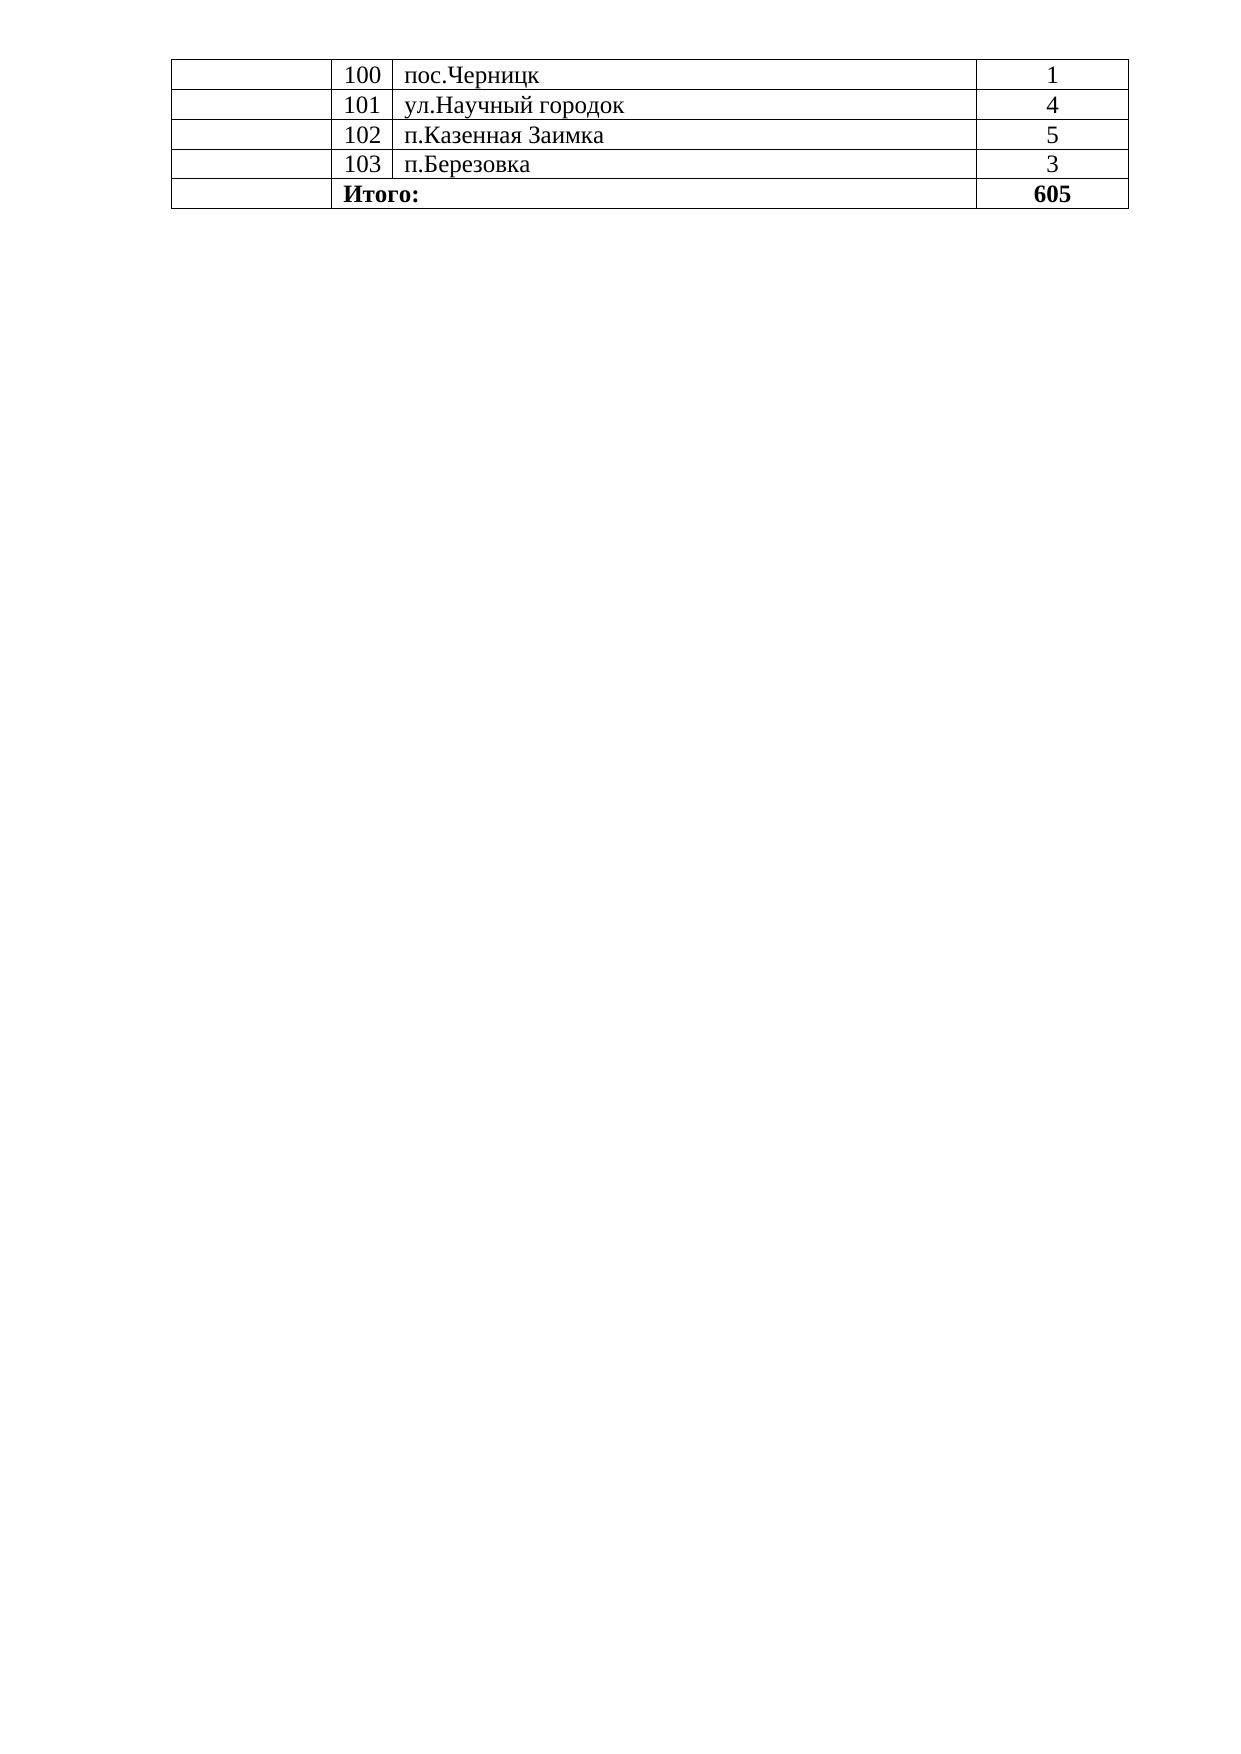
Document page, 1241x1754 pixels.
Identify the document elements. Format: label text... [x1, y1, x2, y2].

table_cell п.Березовка [393, 150, 976, 178]
table_cell [172, 120, 331, 148]
table_cell Итого: [332, 179, 976, 208]
table_cell п.Казенная Заимка [393, 120, 976, 148]
table_cell 4 [977, 90, 1128, 119]
table_cell 1 [977, 60, 1128, 89]
table_cell 605 [977, 179, 1128, 208]
table_cell [172, 150, 331, 178]
table_cell 3 [977, 150, 1128, 178]
table_cell 102 [332, 120, 392, 148]
table_cell 100 [332, 60, 392, 89]
table_cell [172, 90, 331, 119]
table_cell пос.Черницк [393, 60, 976, 89]
table_cell 5 [977, 120, 1128, 148]
table_cell [172, 179, 331, 208]
table_cell ул.Научный городок [393, 90, 976, 119]
table_cell 103 [332, 150, 392, 178]
table_cell 101 [332, 90, 392, 119]
